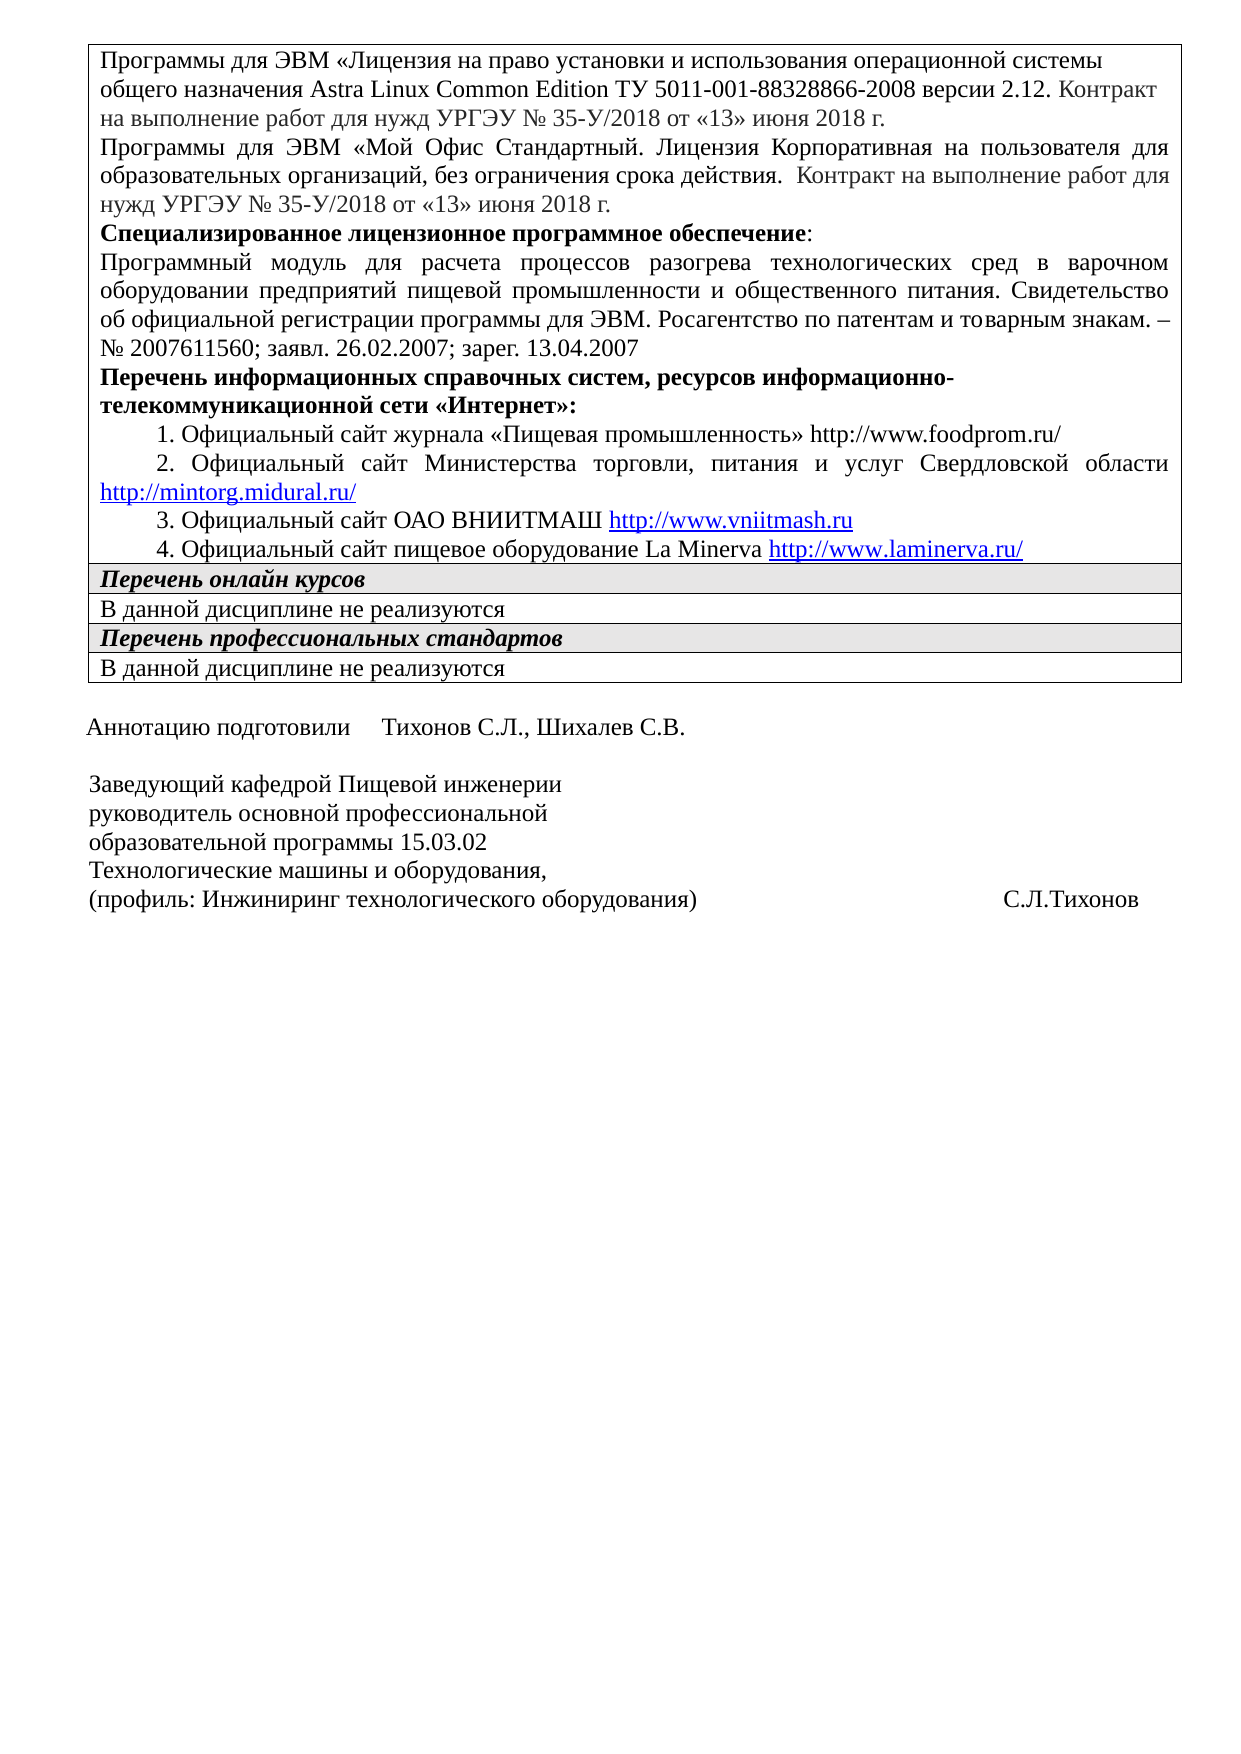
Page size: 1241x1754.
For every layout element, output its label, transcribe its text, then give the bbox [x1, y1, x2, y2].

table_cell В данной дисциплине не реализуются [89, 594, 1181, 622]
text образовательной программы 15.03.02 [88, 827, 1181, 856]
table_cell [89, 45, 1181, 563]
table_cell Перечень онлайн курсов [89, 564, 1181, 593]
text руководитель основной профессиональной [88, 798, 1181, 827]
text Аннотацию подготовили Тихонов С.Л., Шихалев С.В. [86, 712, 1181, 741]
text Технологические машины и оборудования, [88, 856, 1181, 884]
table_cell Перечень профессиональных стандартов [89, 624, 1181, 652]
text (профиль: Инжиниринг технологического оборудования) С.Л.Тихонов [88, 884, 1181, 913]
table_cell В данной дисциплине не реализуются [89, 653, 1181, 682]
text Заведующий кафедрой Пищевой инженерии [88, 769, 1181, 798]
